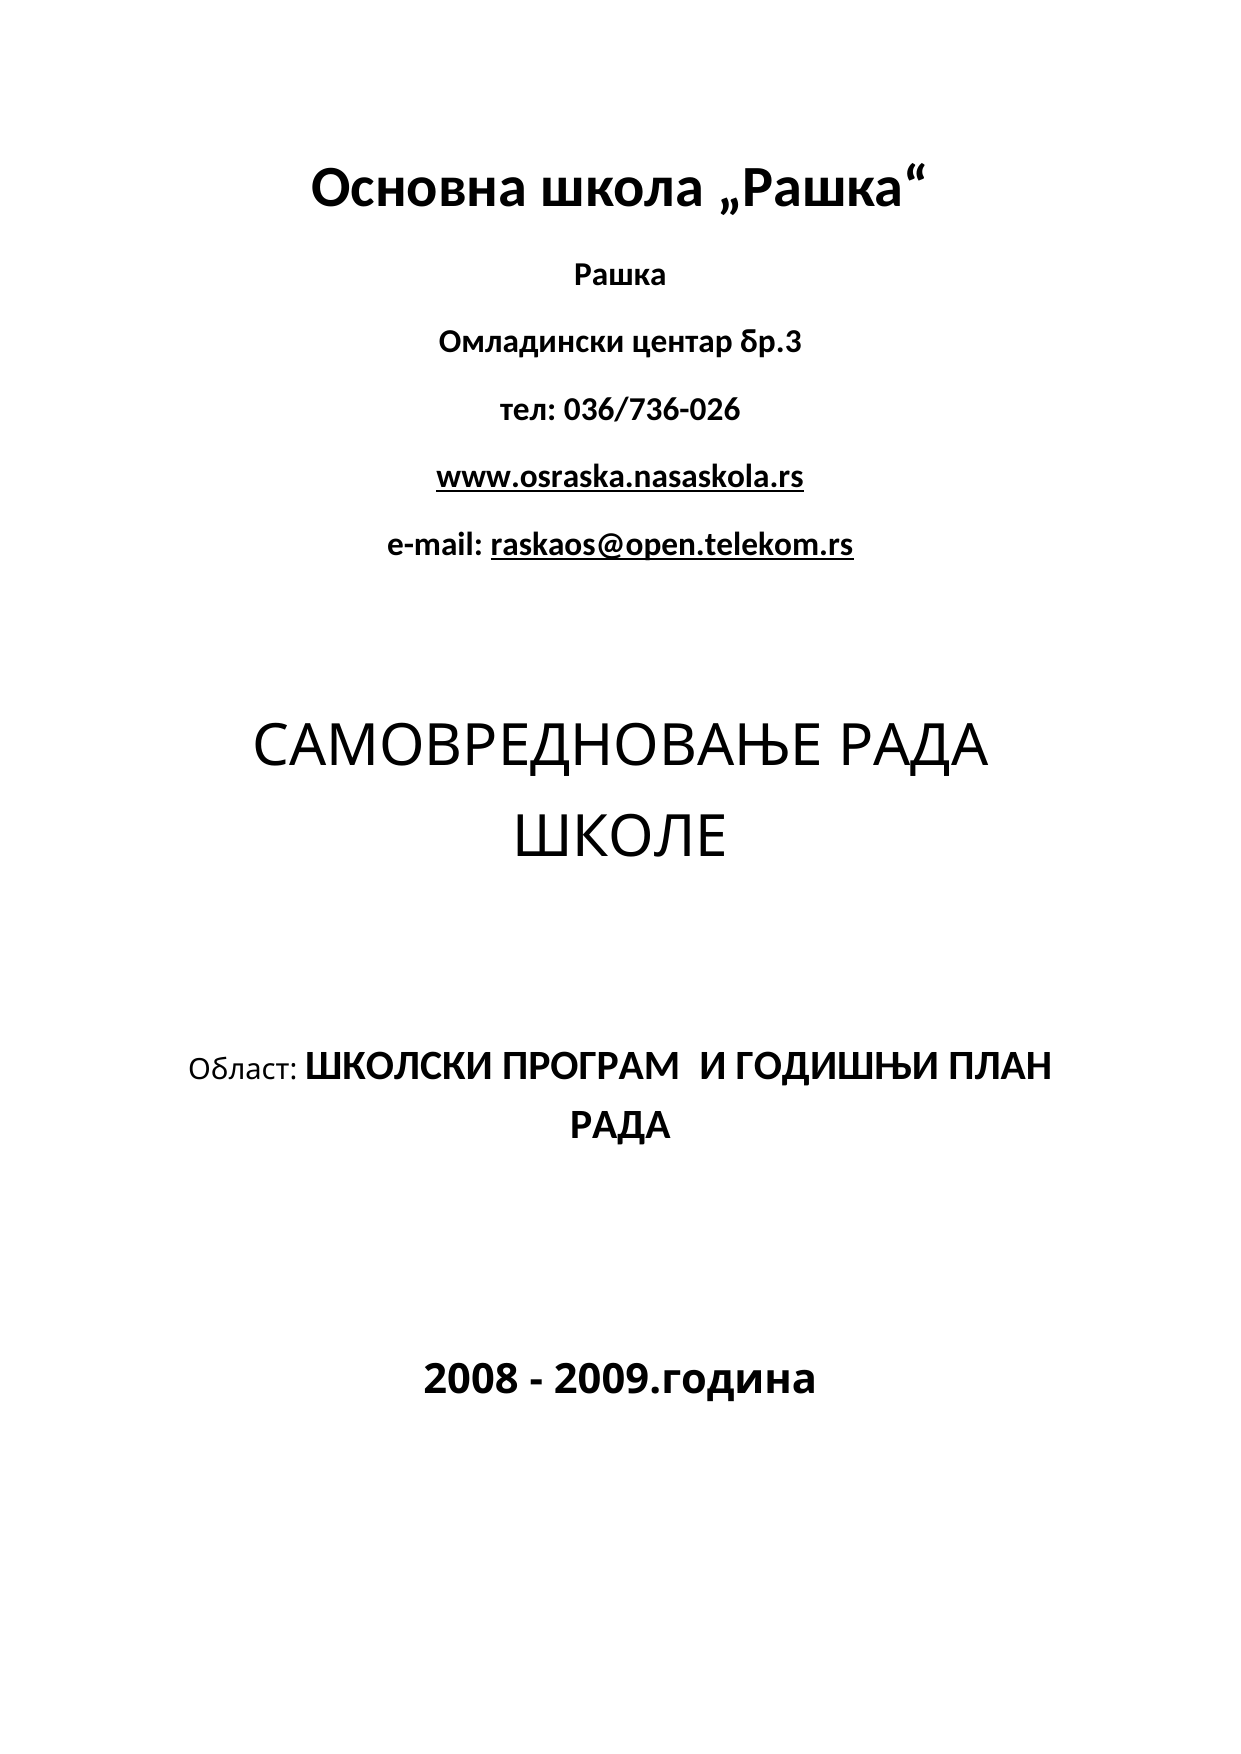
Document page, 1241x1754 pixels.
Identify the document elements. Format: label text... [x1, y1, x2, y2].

text тел: 036/736-026 [150, 388, 1090, 429]
text www.osraska.nasaskola.rs [150, 456, 1090, 496]
text Основна школа „Рашка“ [150, 150, 1090, 221]
text САМОВРЕДНОВАЊЕ РАДА ШКОЛЕ [150, 703, 1090, 874]
text Рашка [150, 253, 1090, 293]
text Област: ШКОЛСКИ ПРОГРАМ И ГОДИШЊИ ПЛАН РАДА [150, 1039, 1090, 1149]
text e-mail: raskaos@open.telekom.rs [150, 523, 1090, 564]
text Омладински центар бр.3 [150, 320, 1090, 361]
text 2008 - 2009.година [150, 1349, 1090, 1406]
